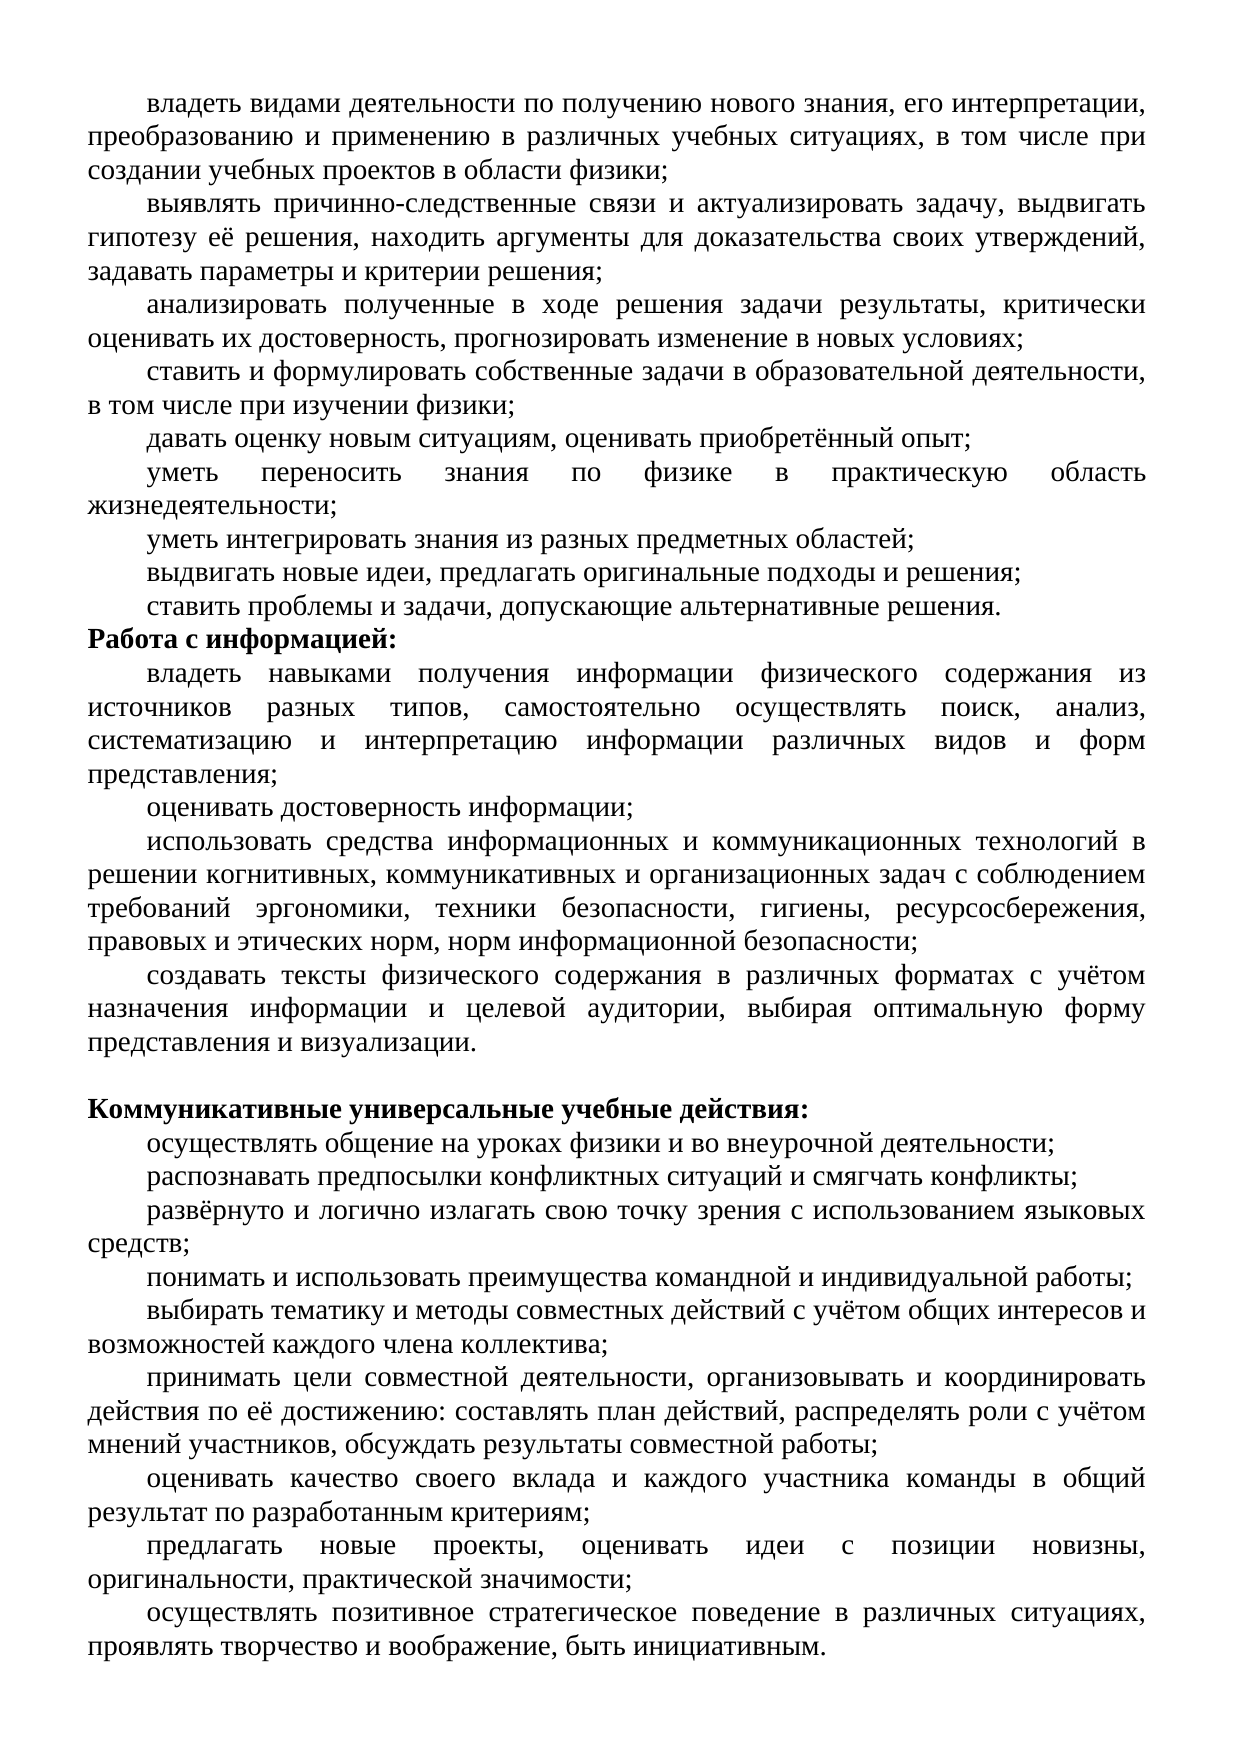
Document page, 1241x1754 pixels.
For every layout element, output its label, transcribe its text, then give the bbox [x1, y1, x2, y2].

text развёрнуто и логично излагать свою точку зрения с использованием языковых средств; [87, 1192, 1147, 1259]
text принимать цели совместной деятельности, организовывать и координировать действия по её достижению: составлять план действий, распределять роли с учётом мнений участников, обсуждать результаты совместной работы; [87, 1359, 1147, 1460]
text выбирать тематику и методы совместных действий с учётом общих интересов и возможностей каждого члена коллектива; [87, 1292, 1147, 1359]
text предлагать новые проекты, оценивать идеи с позиции новизны, оригинальности, практической значимости; [87, 1527, 1147, 1594]
text ставить проблемы и задачи, допускающие альтернативные решения. [87, 588, 1147, 622]
text владеть навыками получения информации физического содержания из источников разных типов, самостоятельно осуществлять поиск, анализ, систематизацию и интерпретацию информации различных видов и форм представления; [87, 655, 1147, 789]
text выдвигать новые идеи, предлагать оригинальные подходы и решения; [87, 554, 1147, 588]
text Работа с информацией: [87, 622, 1147, 655]
text уметь переносить знания по физике в практическую область жизнедеятельности; [87, 454, 1147, 521]
text понимать и использовать преимущества командной и индивидуальной работы; [87, 1259, 1147, 1292]
text владеть видами деятельности по получению нового знания, его интерпретации, преобразованию и применению в различных учебных ситуациях, в том числе при создании учебных проектов в области физики; [87, 85, 1147, 186]
text ставить и формулировать собственные задачи в образовательной деятельности, в том числе при изучении физики; [87, 353, 1147, 420]
text распознавать предпосылки конфликтных ситуаций и смягчать конфликты; [87, 1158, 1147, 1192]
text оценивать качество своего вклада и каждого участника команды в общий результат по разработанным критериям; [87, 1460, 1147, 1527]
text оценивать достоверность информации; [87, 789, 1147, 823]
text использовать средства информационных и коммуникационных технологий в решении когнитивных, коммуникативных и организационных задач с соблюдением требований эргономики, техники безопасности, гигиены, ресурсосбережения, правовых и этических норм, норм информационной безопасности; [87, 823, 1147, 957]
text осуществлять позитивное стратегическое поведение в различных ситуациях, проявлять творчество и воображение, быть инициативным. [87, 1594, 1147, 1661]
text осуществлять общение на уроках физики и во внеурочной деятельности; [87, 1125, 1147, 1158]
text Коммуникативные универсальные учебные действия: [87, 1091, 1147, 1125]
text анализировать полученные в ходе решения задачи результаты, критически оценивать их достоверность, прогнозировать изменение в новых условиях; [87, 286, 1147, 353]
text уметь интегрировать знания из разных предметных областей; [87, 521, 1147, 554]
text выявлять причинно-следственные связи и актуализировать задачу, выдвигать гипотезу её решения, находить аргументы для доказательства своих утверждений, задавать параметры и критерии решения; [87, 186, 1147, 286]
text давать оценку новым ситуациям, оценивать приобретённый опыт; [87, 420, 1147, 454]
text создавать тексты физического содержания в различных форматах с учётом назначения информации и целевой аудитории, выбирая оптимальную форму представления и визуализации. [87, 957, 1147, 1058]
